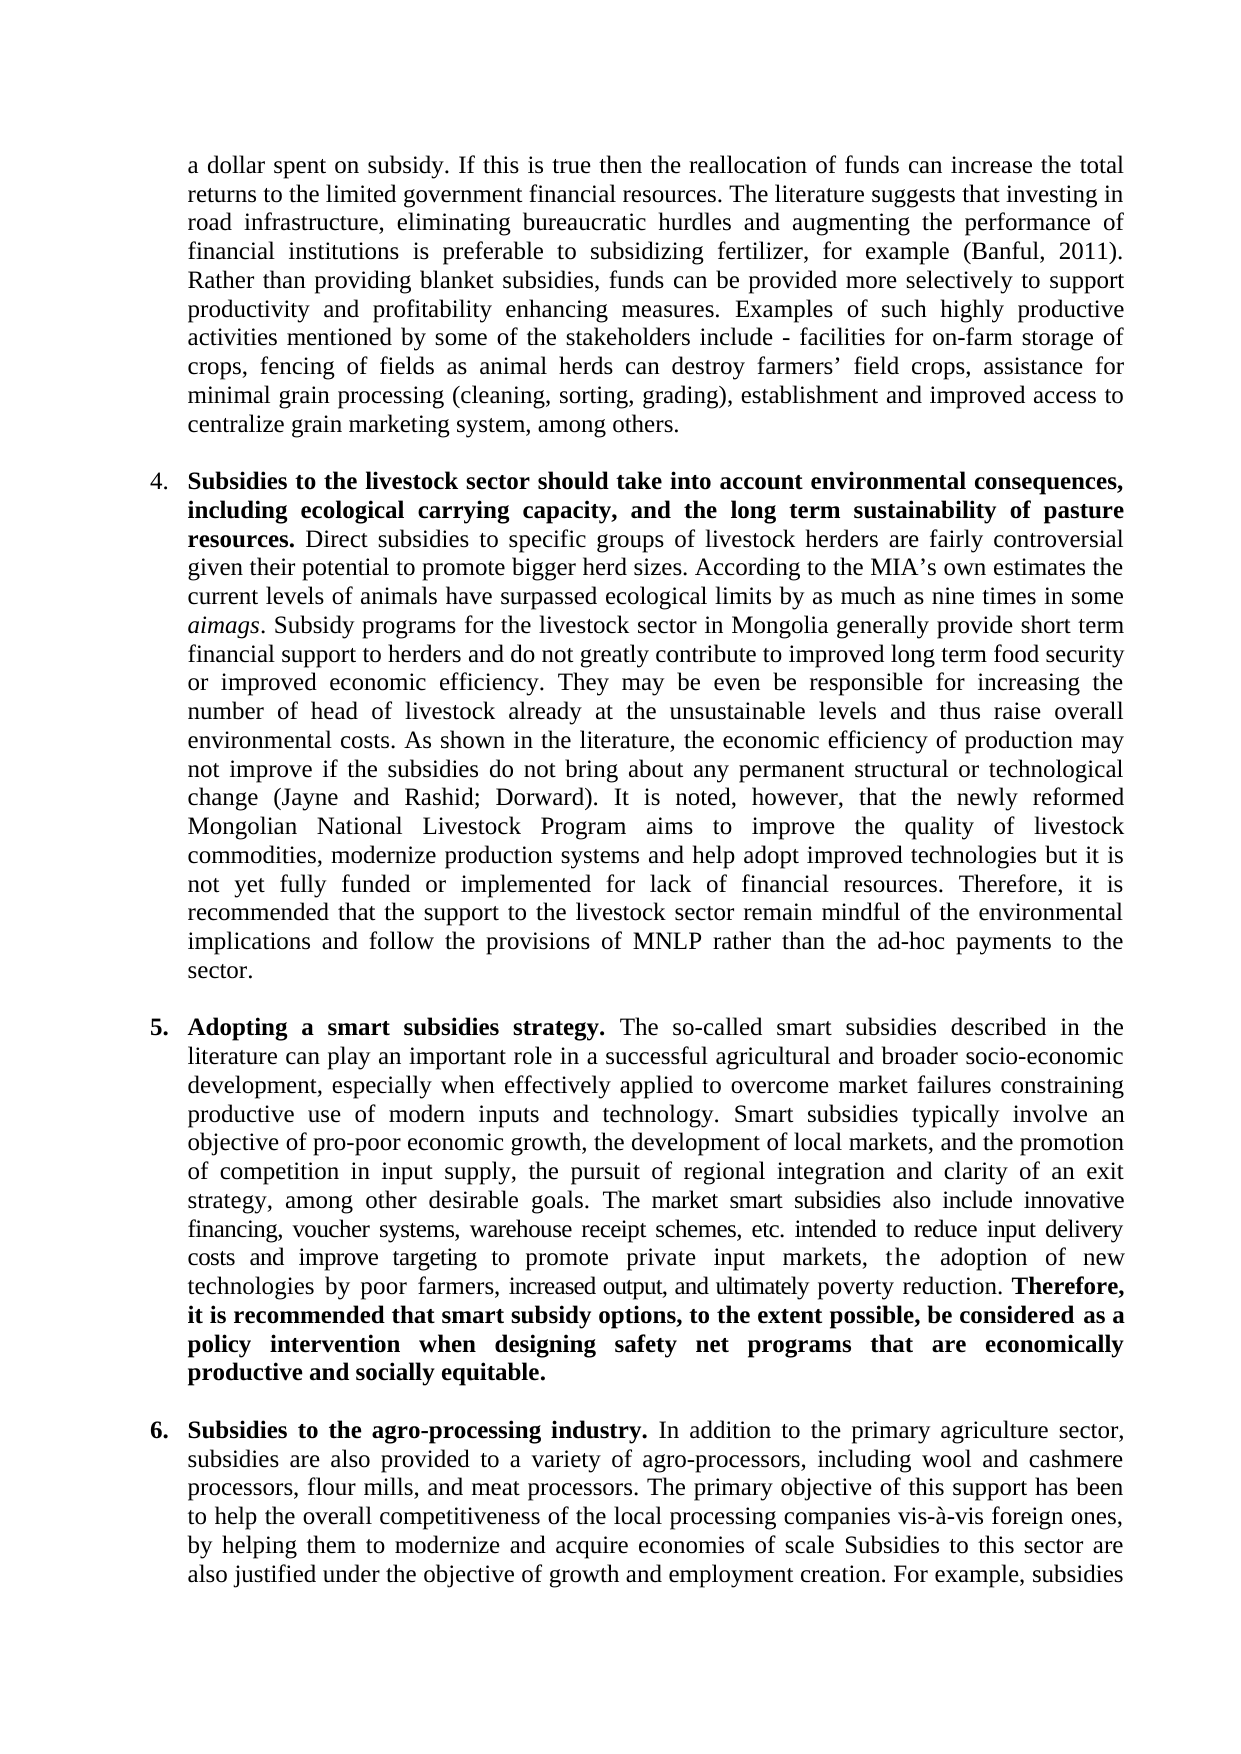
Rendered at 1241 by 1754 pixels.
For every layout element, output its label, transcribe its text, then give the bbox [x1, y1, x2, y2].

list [150, 1415, 1125, 1587]
list Adopting a smart subsidies strategy. The so-called smart subsidies described in the literature can play an important role in a successful agricultural and broader socio-economic development, especially when effectively applied to overcome market failures constraining productive use of modern inputs and technology. Smart subsidies typically involve an objective of pro-poor economic growth, the development of local markets, and the promotion of competition in input supply, the pursuit of regional integration and clarity of an exit strategy, among other desirable goals. The market smart subsidies also include innovative financing, voucher systems, warehouse receipt schemes, etc. intended to reduce input delivery costs and improve targeting to promote private input markets, the adoption of new technologies by poor farmers, increased output, and ultimately poverty reduction. Therefore, it is recommended that smart subsidy options, to the extent possible, be considered as a policy intervention when designing safety net programs that are economically productive and socially equitable. [150, 1012, 1125, 1386]
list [150, 150, 1125, 437]
list Subsidies to the livestock sector should take into account environmental consequences, including ecological carrying capacity, and the long term sustainability of pasture resources. Direct subsidies to specific groups of livestock herders are fairly controversial given their potential to promote bigger herd sizes. According to the MIA’s own estimates the current levels of animals have surpassed ecological limits by as much as nine times in some aimags. Subsidy programs for the livestock sector in Mongolia generally provide short term financial support to herders and do not greatly contribute to improved long term food security or improved economic efficiency. They may be even be responsible for increasing the number of head of livestock already at the unsustainable levels and thus raise overall environmental costs. As shown in the literature, the economic efficiency of production may not improve if the subsidies do not bring about any permanent structural or technological change (Jayne and Rashid; Dorward). It is noted, however, that the newly reformed Mongolian National Livestock Program aims to improve the quality of livestock commodities, modernize production systems and help adopt improved technologies but it is not yet fully funded or implemented for lack of financial resources. Therefore, it is recommended that the support to the livestock sector remain mindful of the environmental implications and follow the provisions of MNLP rather than the ad-hoc payments to the sector. [150, 466, 1125, 984]
